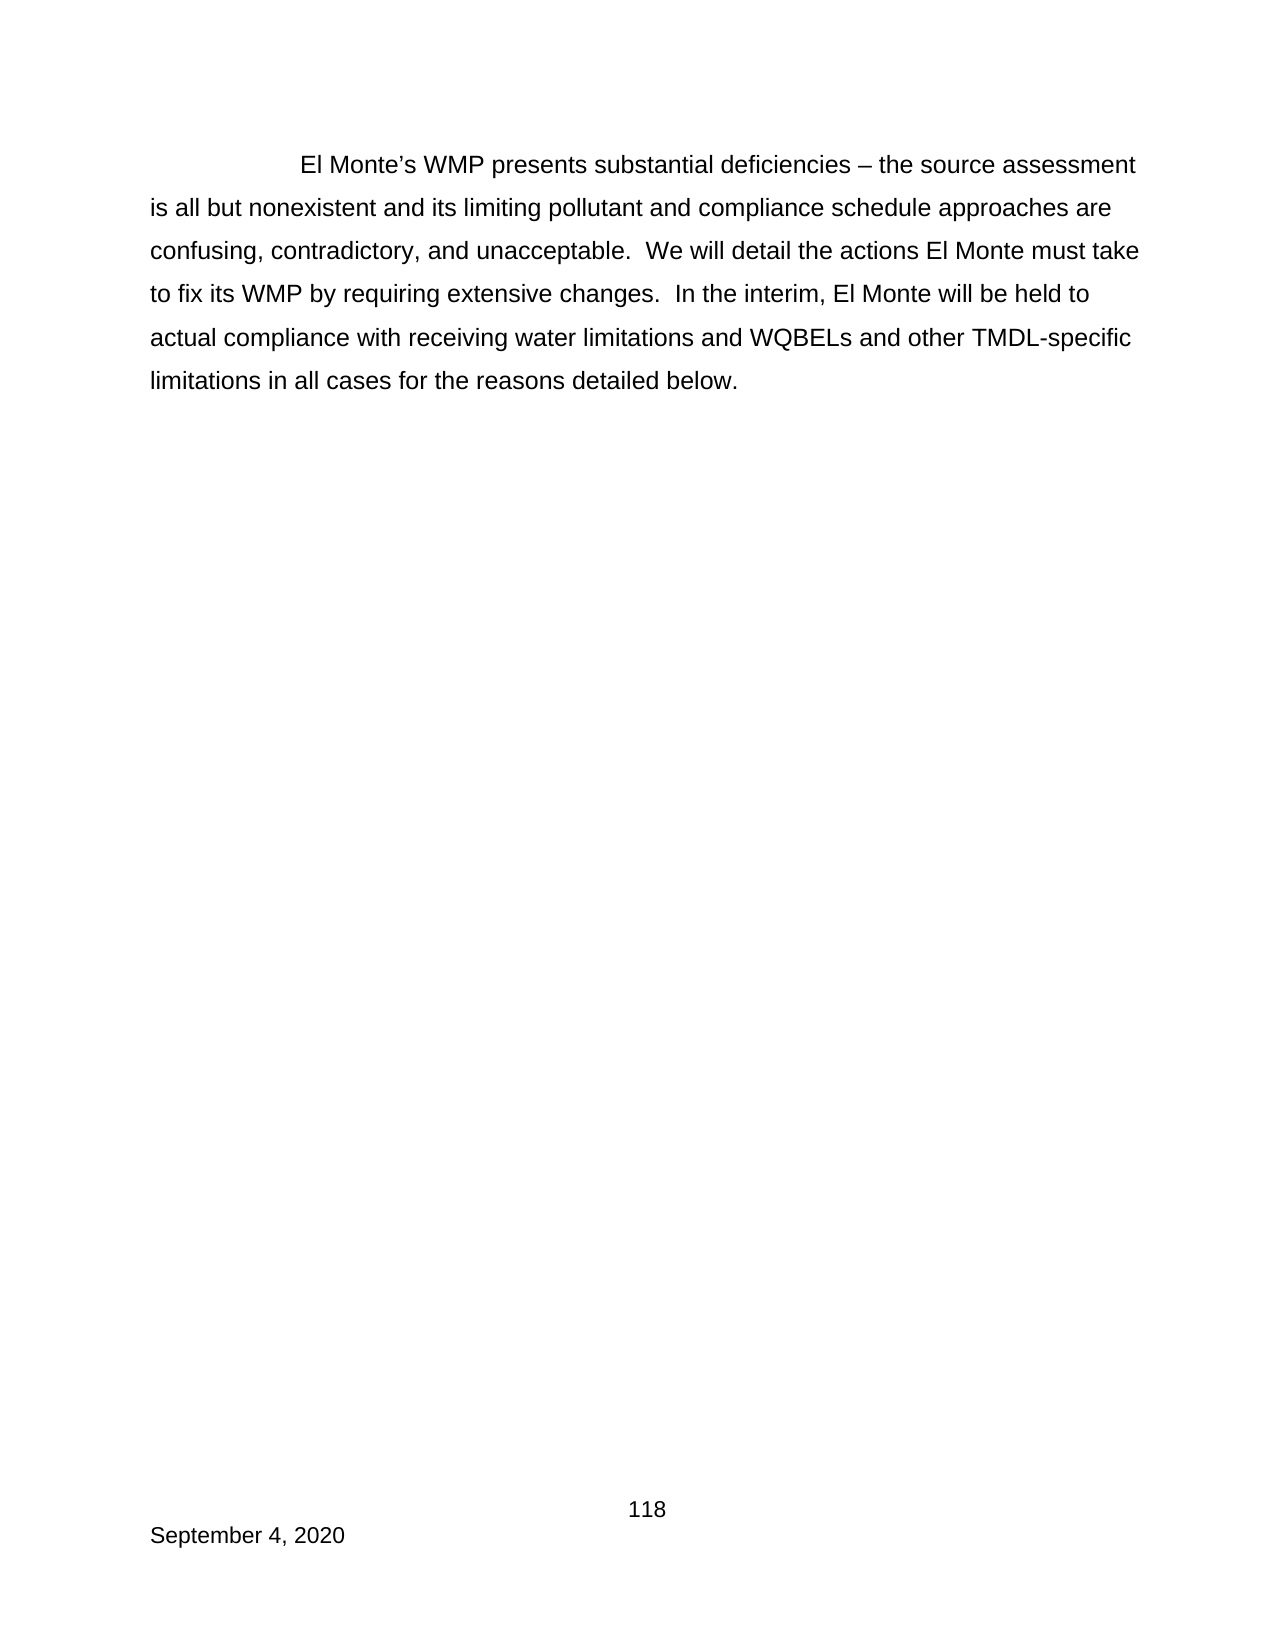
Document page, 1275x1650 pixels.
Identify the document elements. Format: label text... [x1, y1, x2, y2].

text El Monte’s WMP presents substantial deficiencies – the source assessment is all but nonexistent and its limiting pollutant and compliance schedule approaches are confusing, contradictory, and unacceptable. We will detail the actions El Monte must take to fix its WMP by requiring extensive changes. In the interim, El Monte will be held to actual compliance with receiving water limitations and WQBELs and other TMDL-specific limitations in all cases for the reasons detailed below. [150, 150, 1144, 394]
